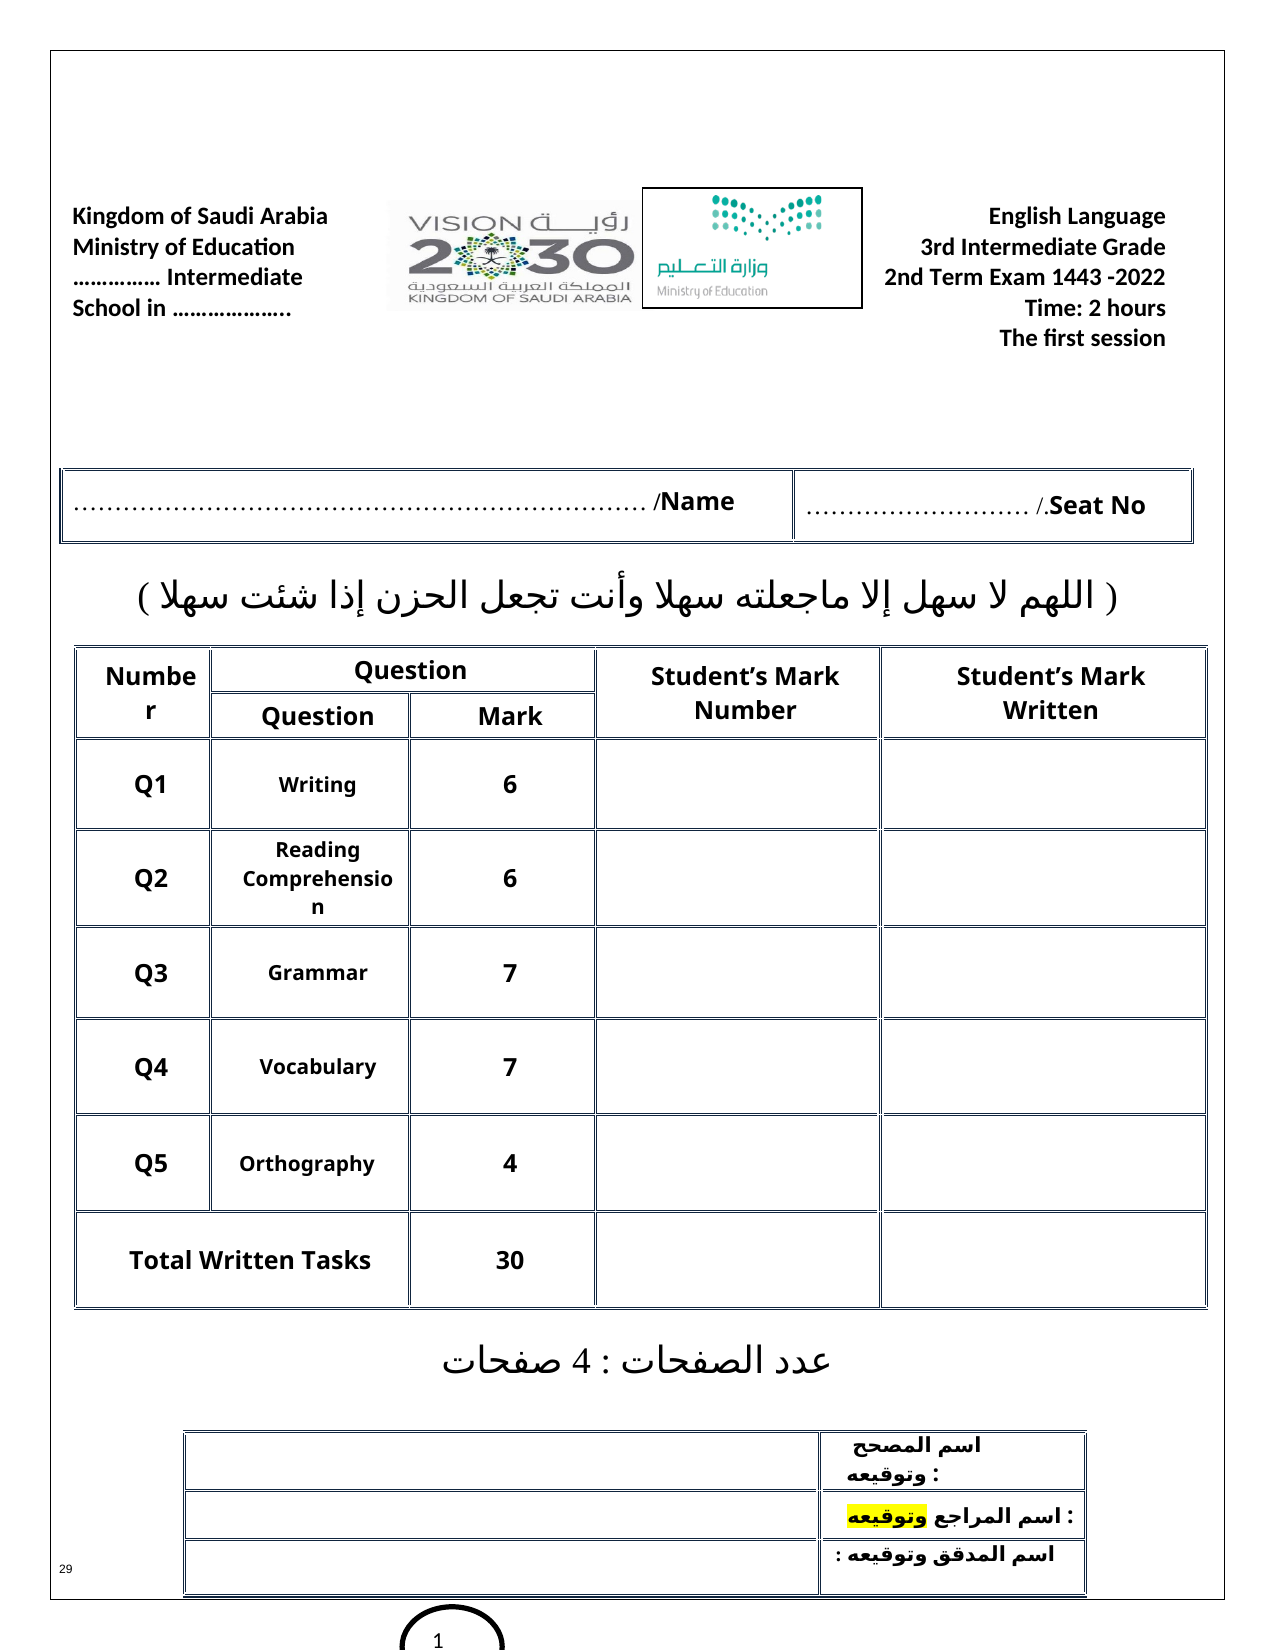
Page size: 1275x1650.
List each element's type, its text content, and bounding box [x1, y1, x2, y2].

table_cell [595, 1113, 880, 1210]
table_cell [882, 1017, 1205, 1113]
table_cell [595, 828, 880, 925]
table_cell Grammar [212, 928, 408, 1017]
table_cell Q3 [77, 928, 209, 1017]
table_cell [880, 1210, 1207, 1307]
text ( اللهم لا سهل إلا ماجعلته سهلا وأنت تجعل الحزن إذا شئت سهلا ) [59, 573, 1196, 616]
table_cell Orthography [212, 1116, 408, 1210]
table_cell 4 [411, 1116, 594, 1210]
table_cell [595, 1210, 880, 1307]
table_cell [597, 737, 879, 828]
table_cell Question [212, 694, 408, 737]
table_cell Q5 [77, 1116, 209, 1210]
table_header [185, 1433, 818, 1488]
picture [657, 195, 822, 299]
table_cell Q1 [77, 740, 209, 828]
table_cell Q4 [77, 1020, 209, 1113]
table_cell [882, 737, 1205, 828]
table_cell [880, 828, 1207, 925]
table_header Number [76, 646, 211, 737]
table_cell [185, 1538, 820, 1594]
table_cell Vocabulary [212, 1020, 408, 1113]
table_header Student’s Mark Number [595, 648, 879, 737]
table_cell اسم المراجع وتوقيعه : [821, 1489, 1084, 1538]
table_cell 6 [411, 831, 594, 925]
table_cell [880, 925, 1207, 1017]
table_cell Q2 [77, 831, 209, 925]
table_cell [597, 1017, 879, 1113]
table_cell اسم المدقق وتوقيعه : [820, 1538, 1085, 1594]
table_cell Writing [212, 740, 408, 828]
table_cell Seat No./ ……………………… [794, 468, 1192, 541]
table_cell 7 [411, 1020, 594, 1113]
table_cell Name/ …………………………………………………………… [61, 468, 794, 541]
table_header Question [211, 648, 595, 691]
table_cell [595, 925, 880, 1017]
table_cell Mark [411, 694, 594, 737]
table_cell Total Written Tasks [76, 1213, 409, 1307]
table_cell Reading Comprehension [212, 831, 408, 925]
table_header English Language 3rd Intermediate Grade 2nd Term Exam 1443 -2022 Time: 2 hours The first session [794, 200, 1192, 468]
text عدد الصفحات : 4 صفحات [59, 1338, 1196, 1382]
table_cell 30 [410, 1213, 595, 1307]
table_cell 6 [411, 740, 594, 828]
table_header Student’s Mark Written [880, 646, 1207, 737]
table_header اسم المصحح وتوقيعه : [821, 1433, 1085, 1488]
table_cell [186, 1489, 818, 1538]
picture [382, 200, 657, 311]
table_cell 7 [411, 928, 594, 1017]
table_header Kingdom of Saudi Arabia Ministry of Education …………… Intermediate School in ……………….. [61, 200, 794, 468]
table_cell [880, 1113, 1207, 1210]
